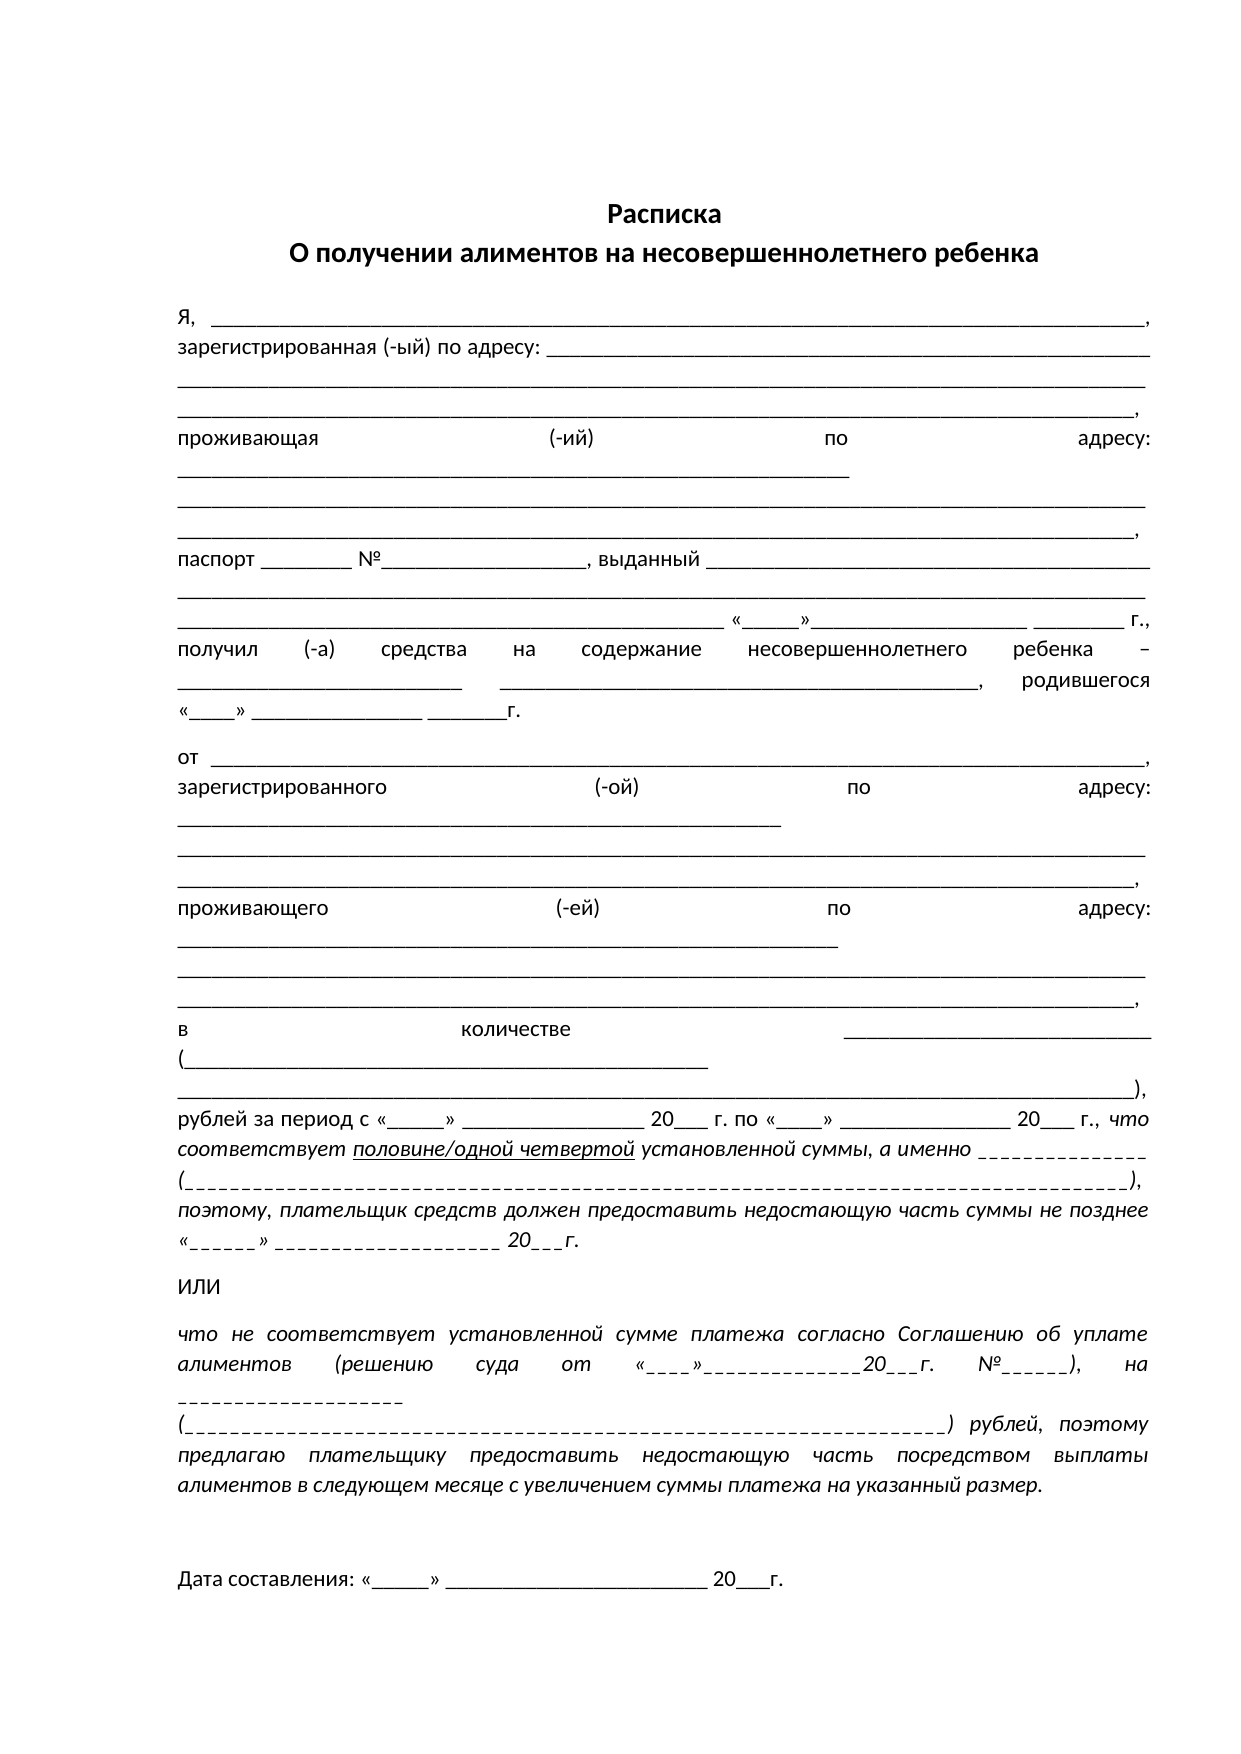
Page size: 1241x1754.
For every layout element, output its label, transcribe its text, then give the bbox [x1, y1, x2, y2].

text О получении алиментов на несовершеннолетнего ребенка [177, 234, 1152, 269]
text Дата составления: «_____» _______________________ 20___г. [177, 1564, 1152, 1592]
text что не соответствует установленной сумме платежа согласно Соглашению об уплате алиментов (решению суда от «____»______________20___г. №______), на ____________________ (___________________________________________________________________) рублей, поэтому предлагаю плательщику предоставить недостающую часть посредством выплаты алиментов в следующем месяце с увеличением суммы платежа на указанный размер. [177, 1319, 1152, 1498]
text от __________________________________________________________________________________, зарегистрированного (-ой) по адресу: _____________________________________________________ _________________________________________________________________________________________________________________________________________________________________________, проживающего (-ей) по адресу: __________________________________________________________ _________________________________________________________________________________________________________________________________________________________________________, в количестве ___________________________ (______________________________________________ ____________________________________________________________________________________), рублей за период с «_____» ________________ 20___ г. по «____» _______________ 20___ г., что соответствует половине/одной четвертой установленной суммы, а именно _______________ (___________________________________________________________________________________), поэтому, плательщик средств должен предоставить недостающую часть суммы не позднее «______» ____________________ 20___г. [177, 742, 1152, 1253]
text Я, __________________________________________________________________________________, зарегистрированная (-ый) по адресу: _____________________________________________________ _________________________________________________________________________________________________________________________________________________________________________, проживающая (-ий) по адресу: ___________________________________________________________ _________________________________________________________________________________________________________________________________________________________________________, паспорт ________ №__________________, выданный _______________________________________ _____________________________________________________________________________________ ________________________________________________ «_____»___________________ ________ г., получил (-а) средства на содержание несовершеннолетнего ребенка – _________________________ __________________________________________, родившегося «____» _______________ _______г. [177, 302, 1152, 723]
text ИЛИ [177, 1272, 1152, 1300]
text Расписка [177, 195, 1152, 231]
